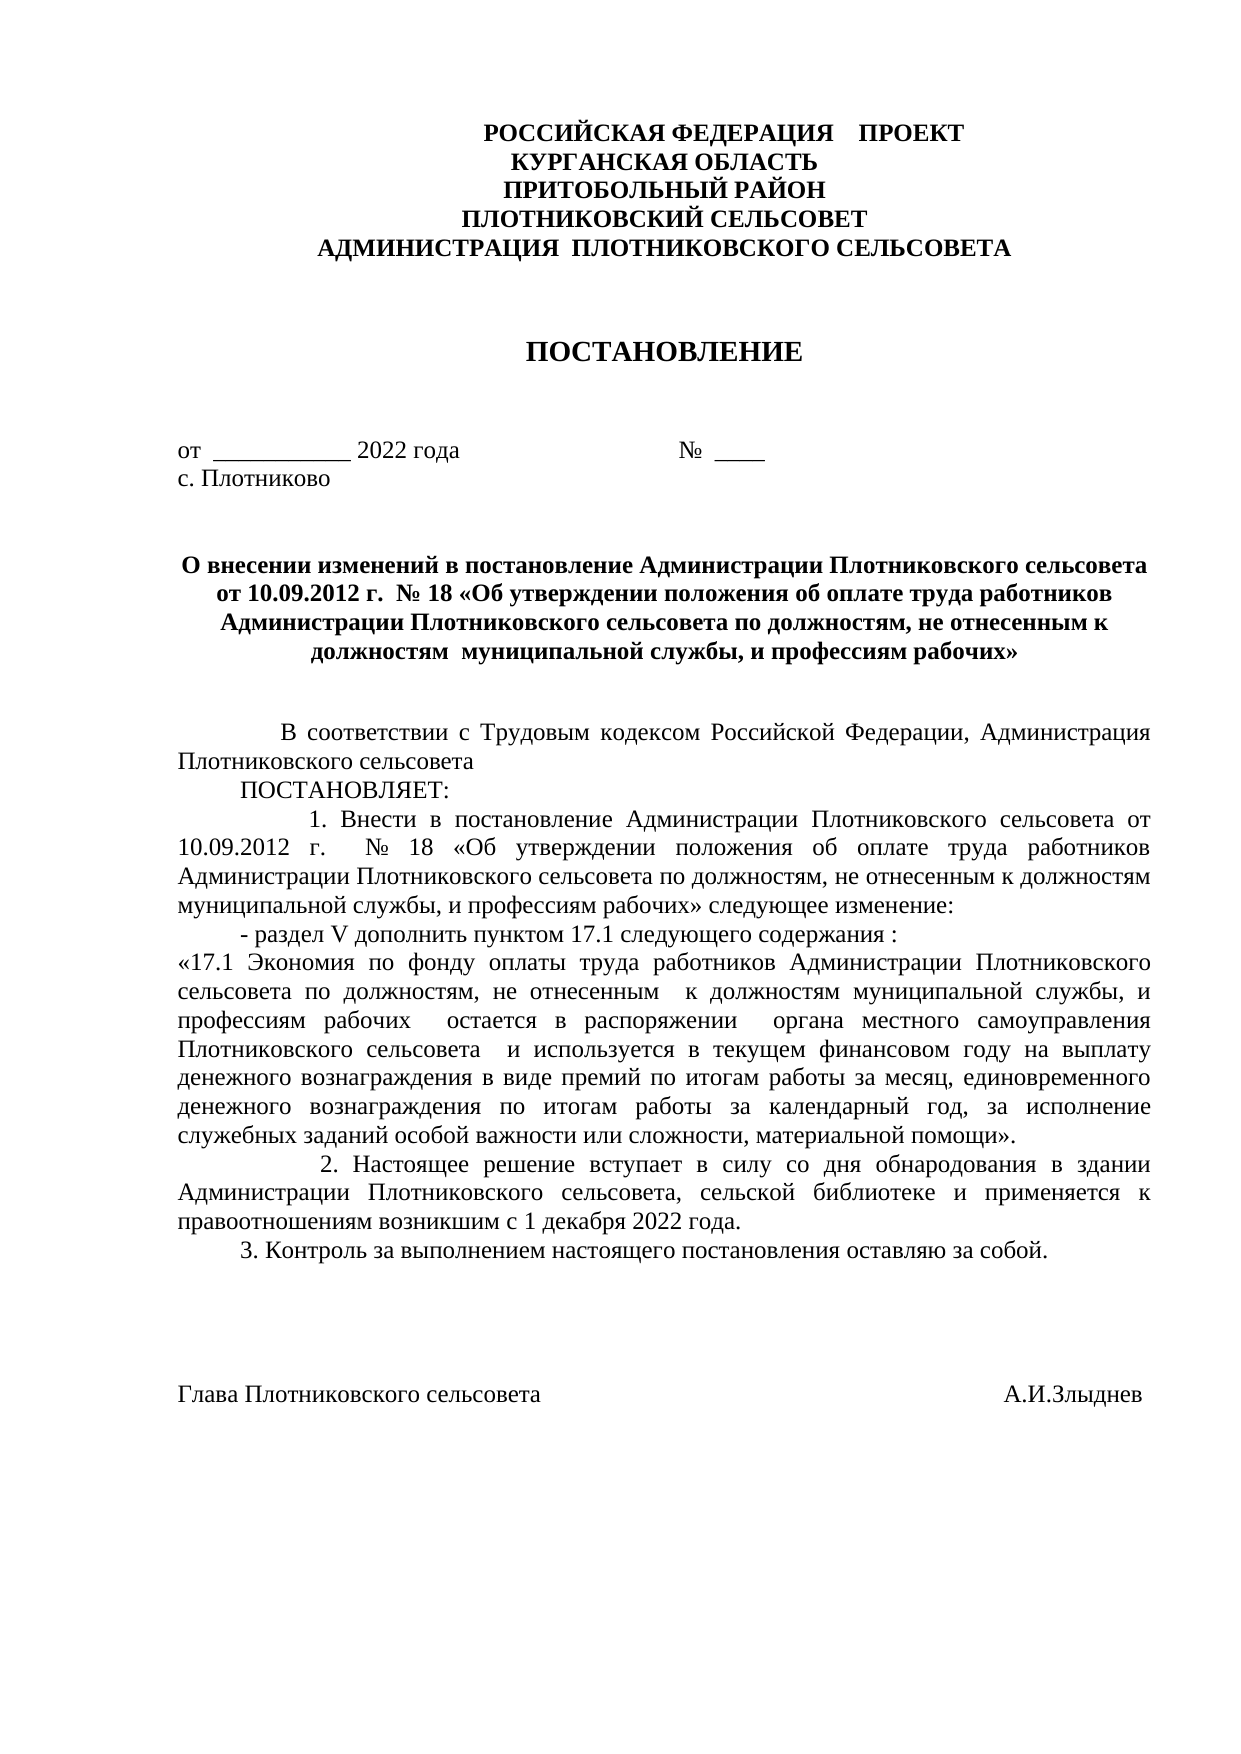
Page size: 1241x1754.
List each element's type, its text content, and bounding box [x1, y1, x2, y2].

text ПОСТАНОВЛЯЕТ: [177, 775, 1152, 804]
text Глава Плотниковского сельсовета А.И.Злыднев [177, 1379, 1152, 1407]
text 1. Внести в постановление Администрации Плотниковского сельсовета от 10.09.2012 г. № 18 «Об утверждении положения об оплате труда работников Администрации Плотниковского сельсовета по должностям, не отнесенным к должностям муниципальной службы, и профессиям рабочих» следующее изменение: [177, 804, 1152, 919]
text РОССИЙСКАЯ ФЕДЕРАЦИЯ ПРОЕКТ [177, 118, 1152, 147]
text ПЛОТНИКОВСКИЙ СЕЛЬСОВЕТ [177, 204, 1152, 233]
text «17.1 Экономия по фонду оплаты труда работников Администрации Плотниковского сельсовета по должностям, не отнесенным к должностям муниципальной службы, и профессиям рабочих остается в распоряжении органа местного самоуправления Плотниковского сельсовета и используется в текущем финансовом году на выплату денежного вознаграждения в виде премий по итогам работы за месяц, единовременного денежного вознаграждения по итогам работы за календарный год, за исполнение служебных заданий особой важности или сложности, материальной помощи». [177, 947, 1152, 1149]
text ПОСТАНОВЛЕНИЕ [177, 334, 1152, 368]
text от ___________ 2022 года № ____ [177, 435, 1152, 463]
text АДМИНИСТРАЦИЯ ПЛОТНИКОВСКОГО СЕЛЬСОВЕТА [177, 233, 1152, 262]
text О внесении изменений в постановление Администрации Плотниковского сельсовета от 10.09.2012 г. № 18 «Об утверждении положения об оплате труда работников Администрации Плотниковского сельсовета по должностям, не отнесенным к должностям муниципальной службы, и профессиям рабочих» [177, 550, 1152, 665]
text - раздел V дополнить пунктом 17.1 следующего содержания : [177, 919, 1152, 947]
text В соответствии с Трудовым кодексом Российской Федерации, Администрация Плотниковского сельсовета [177, 717, 1152, 775]
text КУРГАНСКАЯ ОБЛАСТЬ [177, 147, 1152, 176]
text ПРИТОБОЛЬНЫЙ РАЙОН [177, 176, 1152, 204]
text 2. Настоящее решение вступает в силу со дня обнародования в здании Администрации Плотниковского сельсовета, сельской библиотеке и применяется к правоотношениям возникшим с 1 декабря 2022 года. [177, 1149, 1152, 1235]
text 3. Контроль за выполнением настоящего постановления оставляю за собой. [177, 1235, 1152, 1264]
text с. Плотниково [177, 463, 1152, 492]
